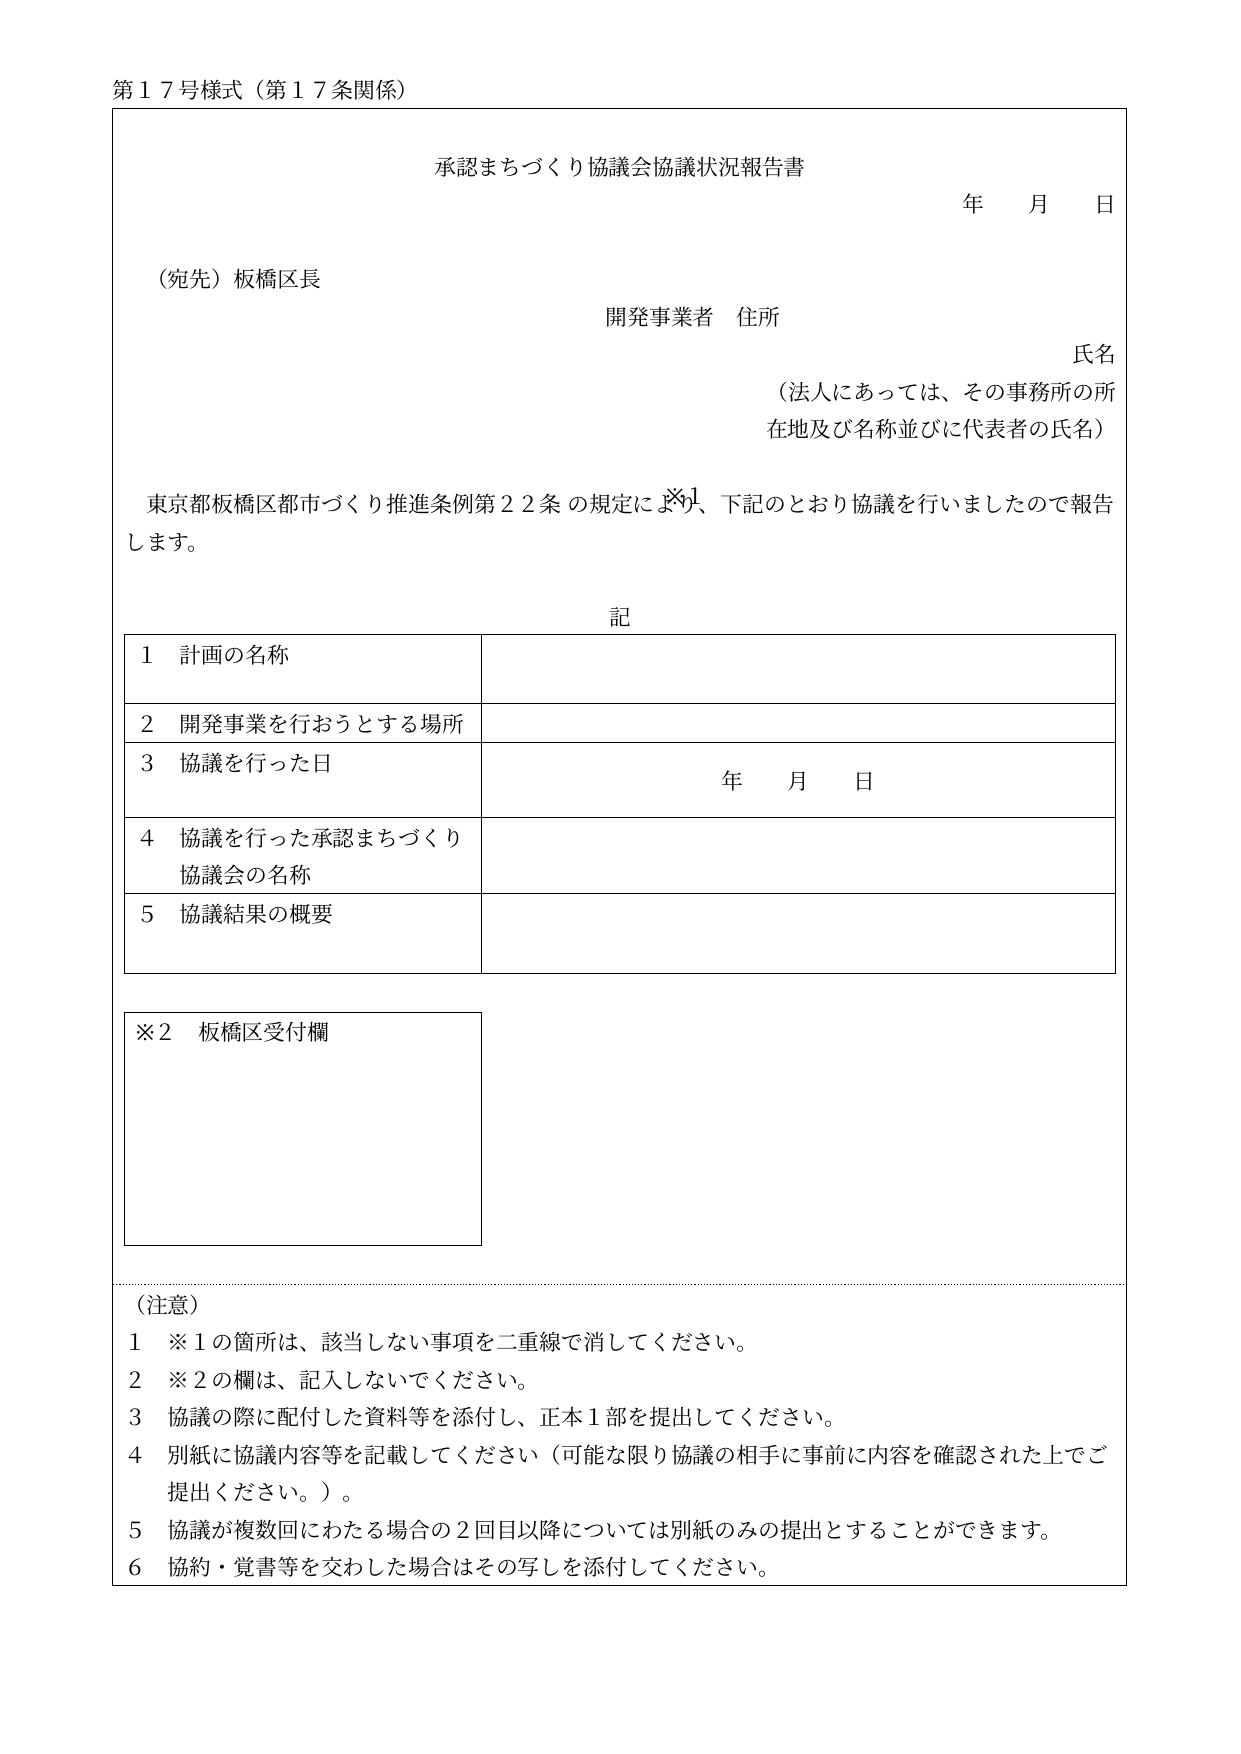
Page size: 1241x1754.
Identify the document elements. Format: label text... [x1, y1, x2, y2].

table_header 承認まちづくり協議会協議状況報告書 年 月 日 （宛先）板橋区長 開発事業者 住所 氏名 （法人にあっては、その事務所の所 在地及び名称並びに代表者の氏名） 東京都板橋区都市づくり推進条例第２２条 の規定により、下記のとおり協議を行いましたので報告します。 記 [113, 109, 1126, 1284]
text 第１７号様式（第１７条関係） [112, 71, 1128, 108]
table_cell （注意） １ ※１の箇所は、該当しない事項を二重線で消してください。 ２ ※２の欄は、記入しないでください。 ３ 協議の際に配付した資料等を添付し、正本１部を提出してください。 ４ 別紙に協議内容等を記載してください（可能な限り協議の相手に事前に内容を確認された上でご提出ください。）。 ５ 協議が複数回にわたる場合の２回目以降については別紙のみの提出とすることができます。 ６ 協約・覚書等を交わした場合はその写しを添付してください。 [113, 1284, 1126, 1585]
